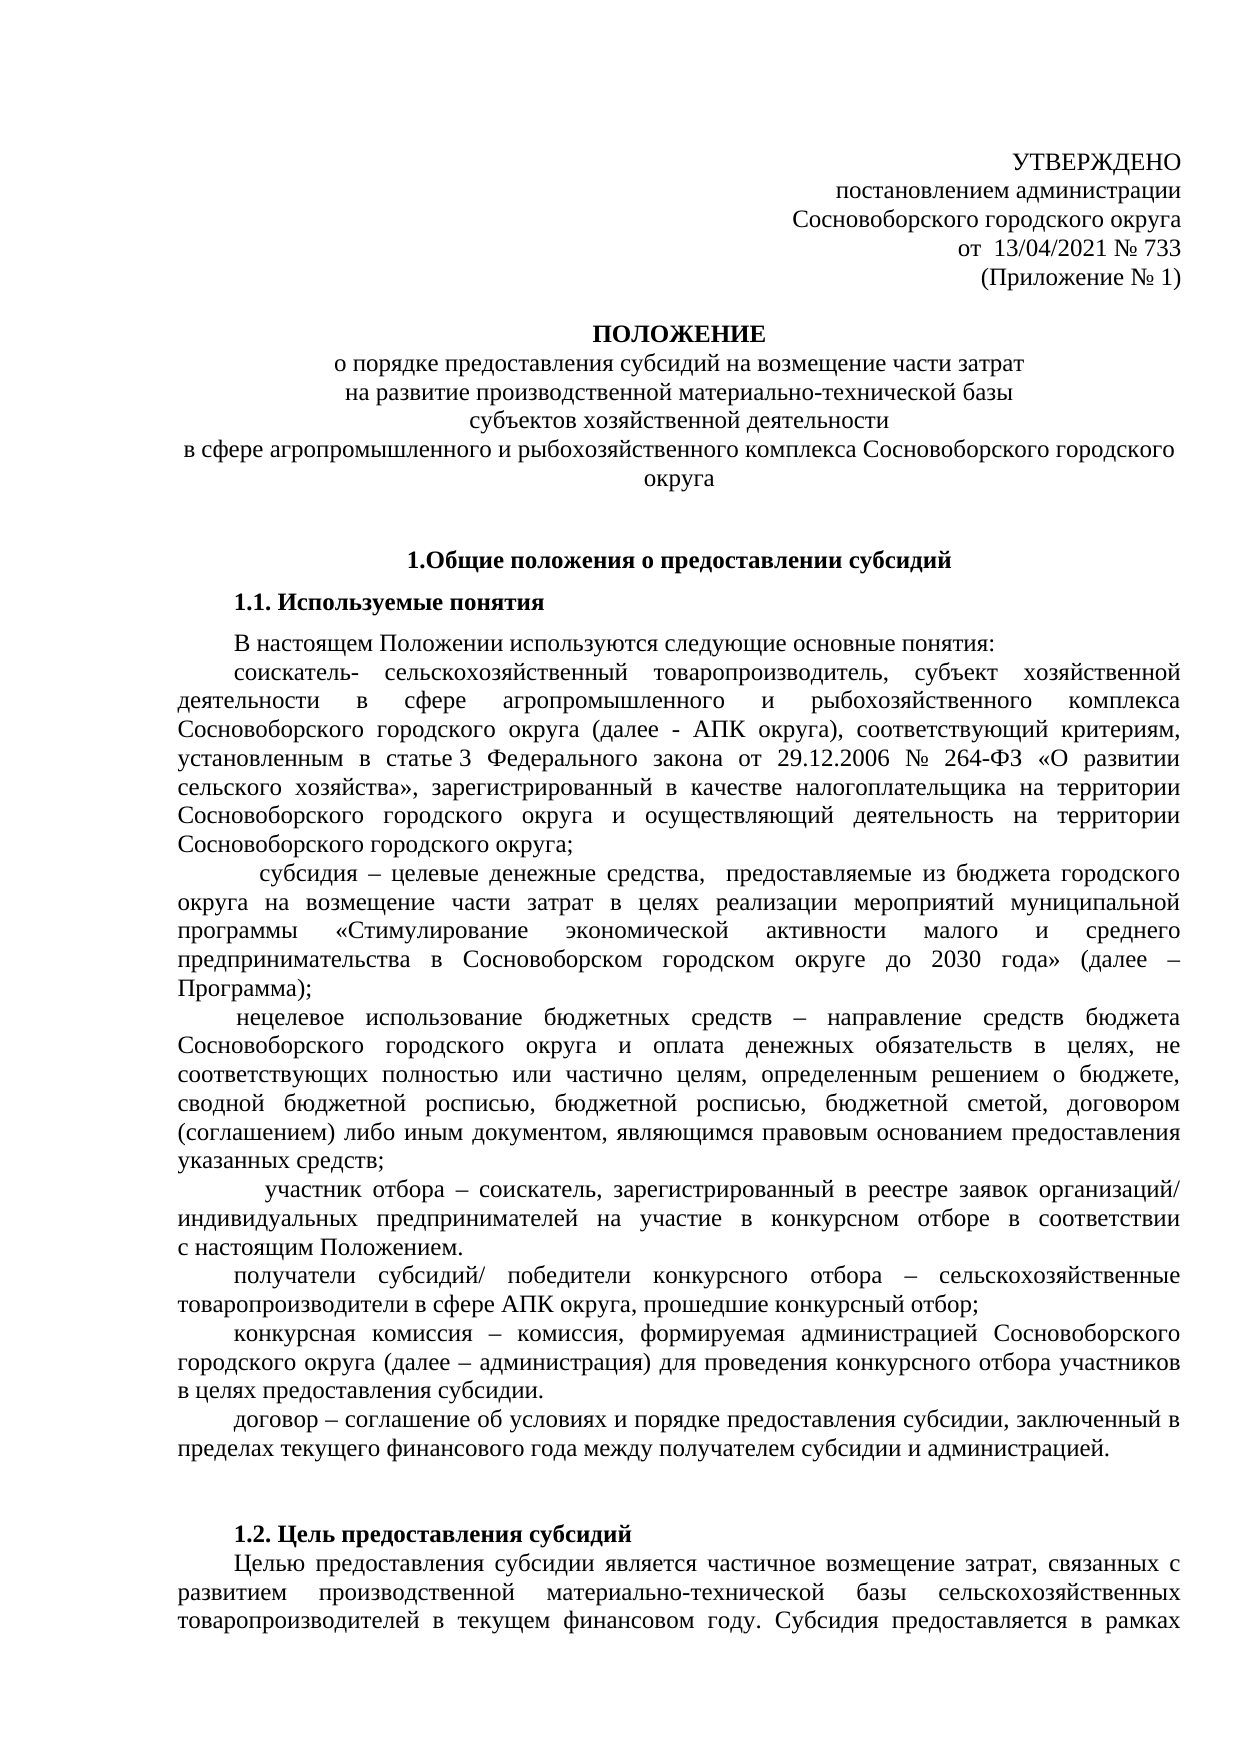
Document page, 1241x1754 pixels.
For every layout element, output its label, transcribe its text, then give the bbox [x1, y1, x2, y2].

text соискатель- сельскохозяйственный товаропроизводитель, субъект хозяйственной деятельности в сфере агропромышленного и рыбохозяйственного комплекса Сосновоборского городского округа (далее - АПК округа), соответствующий критериям, установленным в статье 3 Федерального закона от 29.12.2006 № 264-ФЗ «О развитии сельского хозяйства», зарегистрированный в качестве налогоплательщика на территории Сосновоборского городского округа и осуществляющий деятельность на территории Сосновоборского городского округа; [177, 657, 1181, 858]
text о порядке предоставления субсидий на возмещение части затрат [177, 348, 1181, 377]
text субъектов хозяйственной деятельности [177, 406, 1181, 434]
text постановлением администрации [177, 176, 1181, 204]
text 1.2. Цель предоставления субсидий [177, 1519, 1181, 1548]
text нецелевое использование бюджетных средств – направление средств бюджета Сосновоборского городского округа и оплата денежных обязательств в целях, не соответствующих полностью или частично целям, определенным решением о бюджете, сводной бюджетной росписью, бюджетной росписью, бюджетной сметой, договором (соглашением) либо иным документом, являющимся правовым основанием предоставления указанных средств; [177, 1002, 1181, 1174]
text (Приложение № 1) [177, 262, 1181, 291]
text участник отбора – соискатель, зарегистрированный в реестре заявок организаций/ индивидуальных предпринимателей на участие в конкурсном отборе в соответствии с настоящим Положением. [177, 1174, 1181, 1261]
text 1.1. Используемые понятия [177, 587, 1181, 616]
text договор – соглашение об условиях и порядке предоставления субсидии, заключенный в пределах текущего финансового года между получателем субсидии и администрацией. [177, 1404, 1181, 1462]
text получатели субсидий/ победители конкурсного отбора – сельскохозяйственные товаропроизводители в сфере АПК округа, прошедшие конкурсный отбор; [177, 1261, 1181, 1318]
text Сосновоборского городского округа [177, 204, 1181, 233]
text в сфере агропромышленного и рыбохозяйственного комплекса Сосновоборского городского округа [177, 434, 1181, 492]
text утвержденО [177, 147, 1181, 176]
text на развитие производственной материально-технической базы [177, 377, 1181, 406]
text конкурсная комиссия – комиссия, формируемая администрацией Сосновоборского городского округа (далее – администрация) для проведения конкурсного отбора участников в целях предоставления субсидии. [177, 1318, 1181, 1404]
text В настоящем Положении используются следующие основные понятия: [177, 628, 1181, 657]
text 1.Общие положения о предоставлении субсидий [177, 546, 1181, 574]
text ПОЛОЖЕНИЕ [177, 319, 1181, 348]
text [177, 1548, 1181, 1634]
text субсидия – целевые денежные средства, предоставляемые из бюджета городского округа на возмещение части затрат в целях реализации мероприятий муниципальной программы «Стимулирование экономической активности малого и среднего предпринимательства в Сосновоборском городском округе до 2030 года» (далее – Программа); [177, 858, 1181, 1002]
text от 13/04/2021 № 733 [702, 233, 1181, 262]
